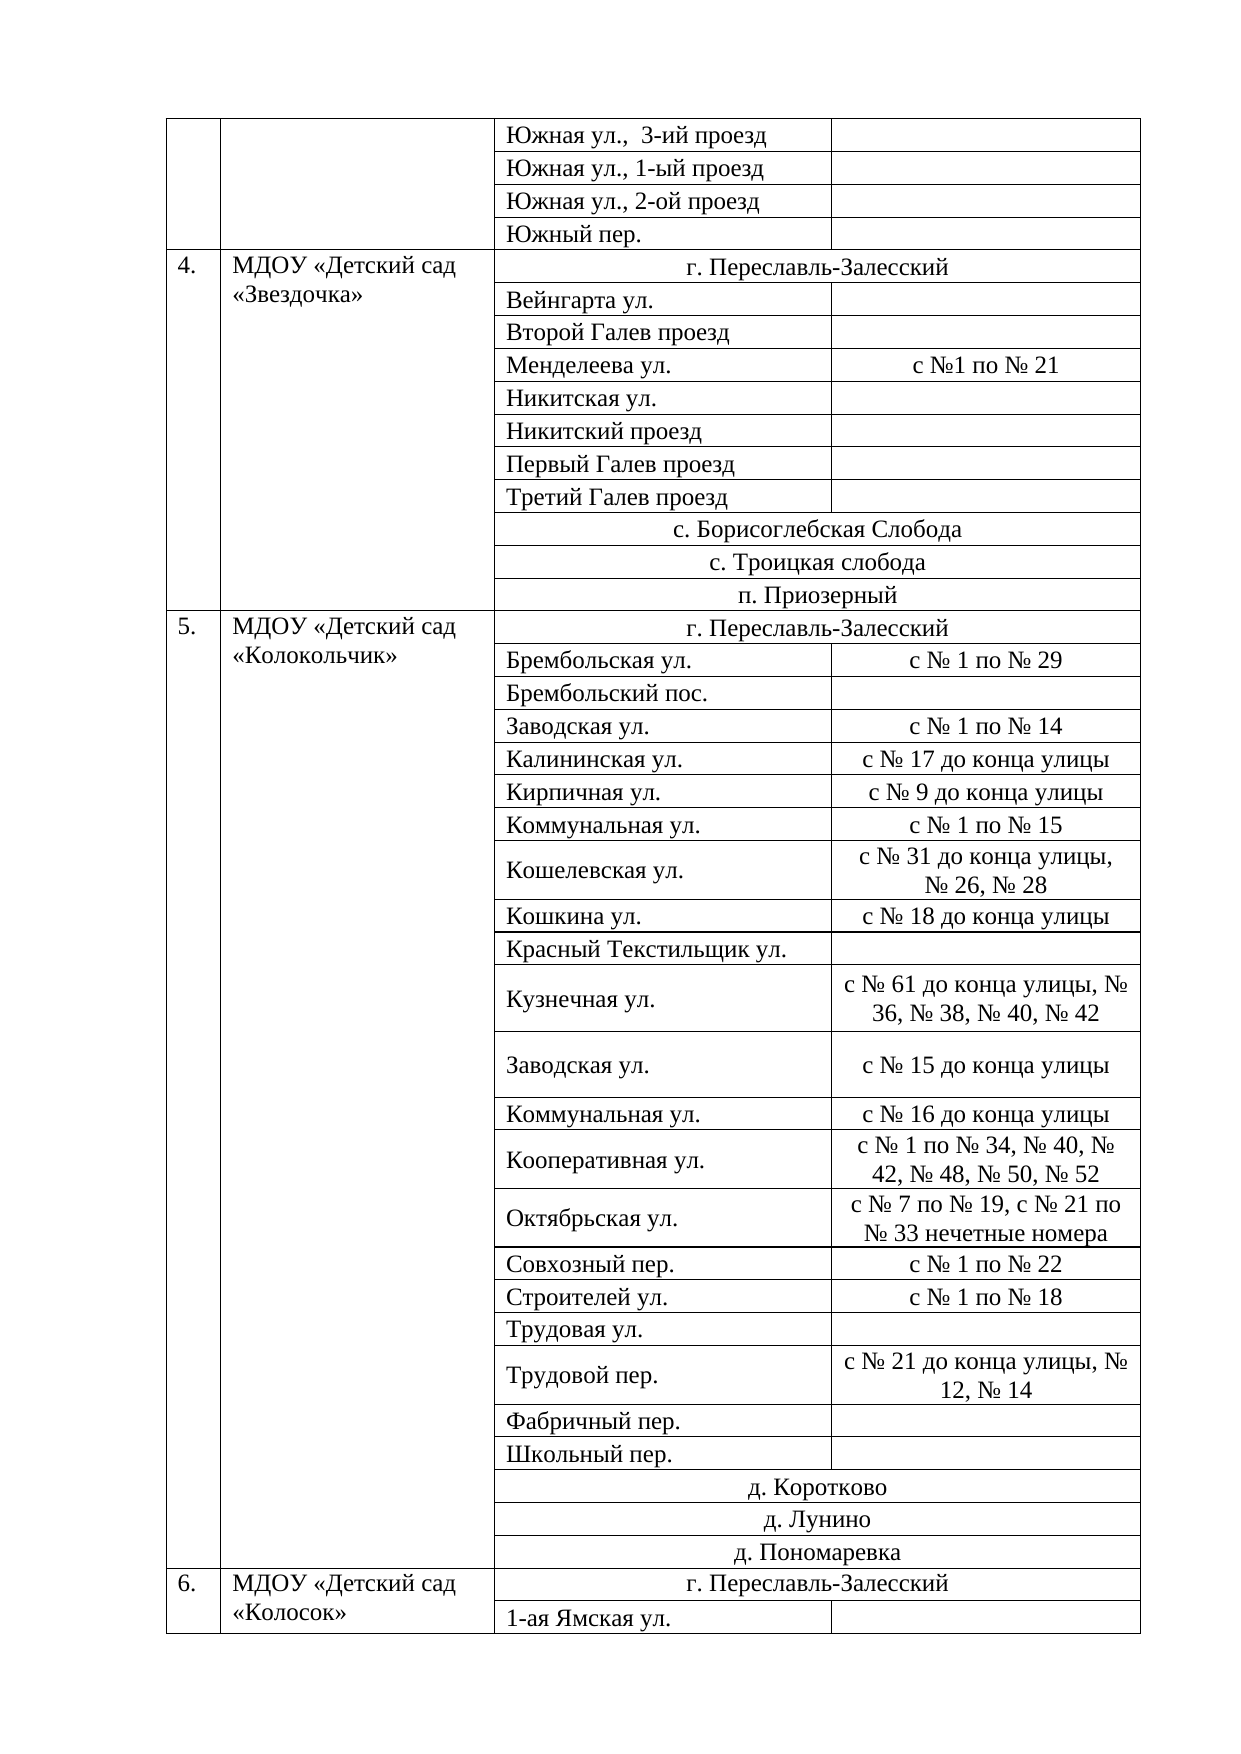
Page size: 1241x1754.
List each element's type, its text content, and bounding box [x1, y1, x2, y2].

table_cell Трудовая ул. [495, 1313, 831, 1345]
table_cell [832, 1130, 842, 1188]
table_cell Брембольский пос. [495, 677, 831, 709]
table_cell с №1 по № 21 [832, 349, 1140, 381]
table_cell Заводская ул. [495, 1032, 831, 1097]
table_cell [832, 283, 1140, 315]
table_cell д. Коротково [495, 1470, 1140, 1502]
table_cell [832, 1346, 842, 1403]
table_cell д. Пономаревка [495, 1536, 1140, 1567]
table_cell [832, 1405, 1140, 1436]
table_cell с № 18 до конца улицы [832, 900, 1140, 931]
table_cell Менделеева ул. [495, 349, 831, 381]
table_cell 6. [167, 1569, 220, 1633]
table_cell с № 1 по № 15 [832, 808, 1140, 840]
table_cell Южный пер. [495, 218, 831, 249]
table_cell [832, 933, 1140, 964]
table_cell [832, 185, 1140, 217]
table_cell [832, 152, 1140, 184]
table_cell [832, 447, 1140, 479]
table_cell г. Переславль-Залесский [495, 1569, 1140, 1600]
table_cell [832, 382, 1140, 413]
table_cell Кошкина ул. [495, 900, 831, 931]
table_cell Кооперативная ул. [495, 1130, 831, 1188]
table_cell Коммунальная ул. [495, 808, 831, 840]
table_cell [832, 1601, 1140, 1633]
table_cell 4. [167, 250, 220, 610]
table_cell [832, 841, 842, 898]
table_cell [832, 218, 1140, 249]
table_cell с № 1 по № 14 [832, 710, 1140, 742]
table_cell Калининская ул. [495, 743, 831, 774]
table_cell Южная ул., 2-ой проезд [495, 185, 831, 217]
table_cell МДОУ «Детский сад «Звездочка» [221, 250, 494, 610]
table_cell д. Лунино [495, 1503, 1140, 1535]
table_cell Первый Галев проезд [495, 447, 831, 479]
table_cell Второй Галев проезд [495, 316, 831, 348]
table_cell [832, 316, 1140, 348]
table_cell с № 17 до конца улицы [832, 743, 1140, 774]
table_cell Третий Галев проезд [495, 480, 831, 512]
table_cell с. Троицкая слобода [495, 546, 1140, 577]
table_cell Трудовой пер. [495, 1346, 831, 1403]
table_cell Кузнечная ул. [495, 965, 831, 1031]
table_cell с № 9 до конца улицы [832, 775, 1140, 807]
table_cell Красный Текстильщик ул. [495, 933, 831, 964]
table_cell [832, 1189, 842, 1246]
table_cell с № 61 до конца улицы, № 36, № 38, № 40, № 42 [832, 965, 1140, 1031]
table_cell Кирпичная ул. [495, 775, 831, 807]
table_cell МДОУ «Детский сад «Колокольчик» [221, 611, 494, 1567]
table_cell г. Переславль-Залесский [495, 250, 1140, 282]
table_cell Кошелевская ул. [495, 841, 831, 898]
table_cell с № 1 по № 18 [832, 1280, 1140, 1312]
table_cell с № 1 по № 22 [832, 1248, 1140, 1279]
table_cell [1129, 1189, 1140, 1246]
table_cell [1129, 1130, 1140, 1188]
table_cell Строителей ул. [495, 1280, 831, 1312]
table_cell МДОУ «Детский сад «Колосок» [221, 1569, 494, 1633]
table_cell Заводская ул. [495, 710, 831, 742]
table_cell [832, 1437, 1140, 1469]
table_cell с № 15 до конца улицы [832, 1032, 1140, 1097]
table_cell Южная ул., 1-ый проезд [495, 152, 831, 184]
table_cell Коммунальная ул. [495, 1098, 831, 1129]
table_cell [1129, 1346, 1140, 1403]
table_cell Совхозный пер. [495, 1248, 831, 1279]
table_cell [832, 677, 1140, 709]
table_cell Никитский проезд [495, 415, 831, 446]
table_cell п. Приозерный [495, 579, 1140, 610]
table_cell Вейнгарта ул. [495, 283, 831, 315]
table_cell [832, 119, 1140, 151]
table_cell [832, 1313, 1140, 1345]
table_cell с. Борисоглебская Слобода [495, 513, 1140, 545]
table_cell г. Переславль-Залесский [495, 611, 1140, 643]
table_cell Южная ул., 3-ий проезд [495, 119, 831, 151]
table_cell Октябрьская ул. [495, 1189, 831, 1246]
table_cell [832, 480, 1140, 512]
table_cell с № 1 по № 29 [832, 644, 1140, 676]
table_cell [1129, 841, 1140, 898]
table_cell 1-ая Ямская ул. [495, 1601, 831, 1633]
table_cell [832, 415, 1140, 446]
table_cell Фабричный пер. [495, 1405, 831, 1436]
table_cell 5. [167, 611, 220, 1567]
table_cell Никитская ул. [495, 382, 831, 413]
table_cell Школьный пер. [495, 1437, 831, 1469]
table_cell Брембольская ул. [495, 644, 831, 676]
table_cell с № 16 до конца улицы [832, 1098, 1140, 1129]
